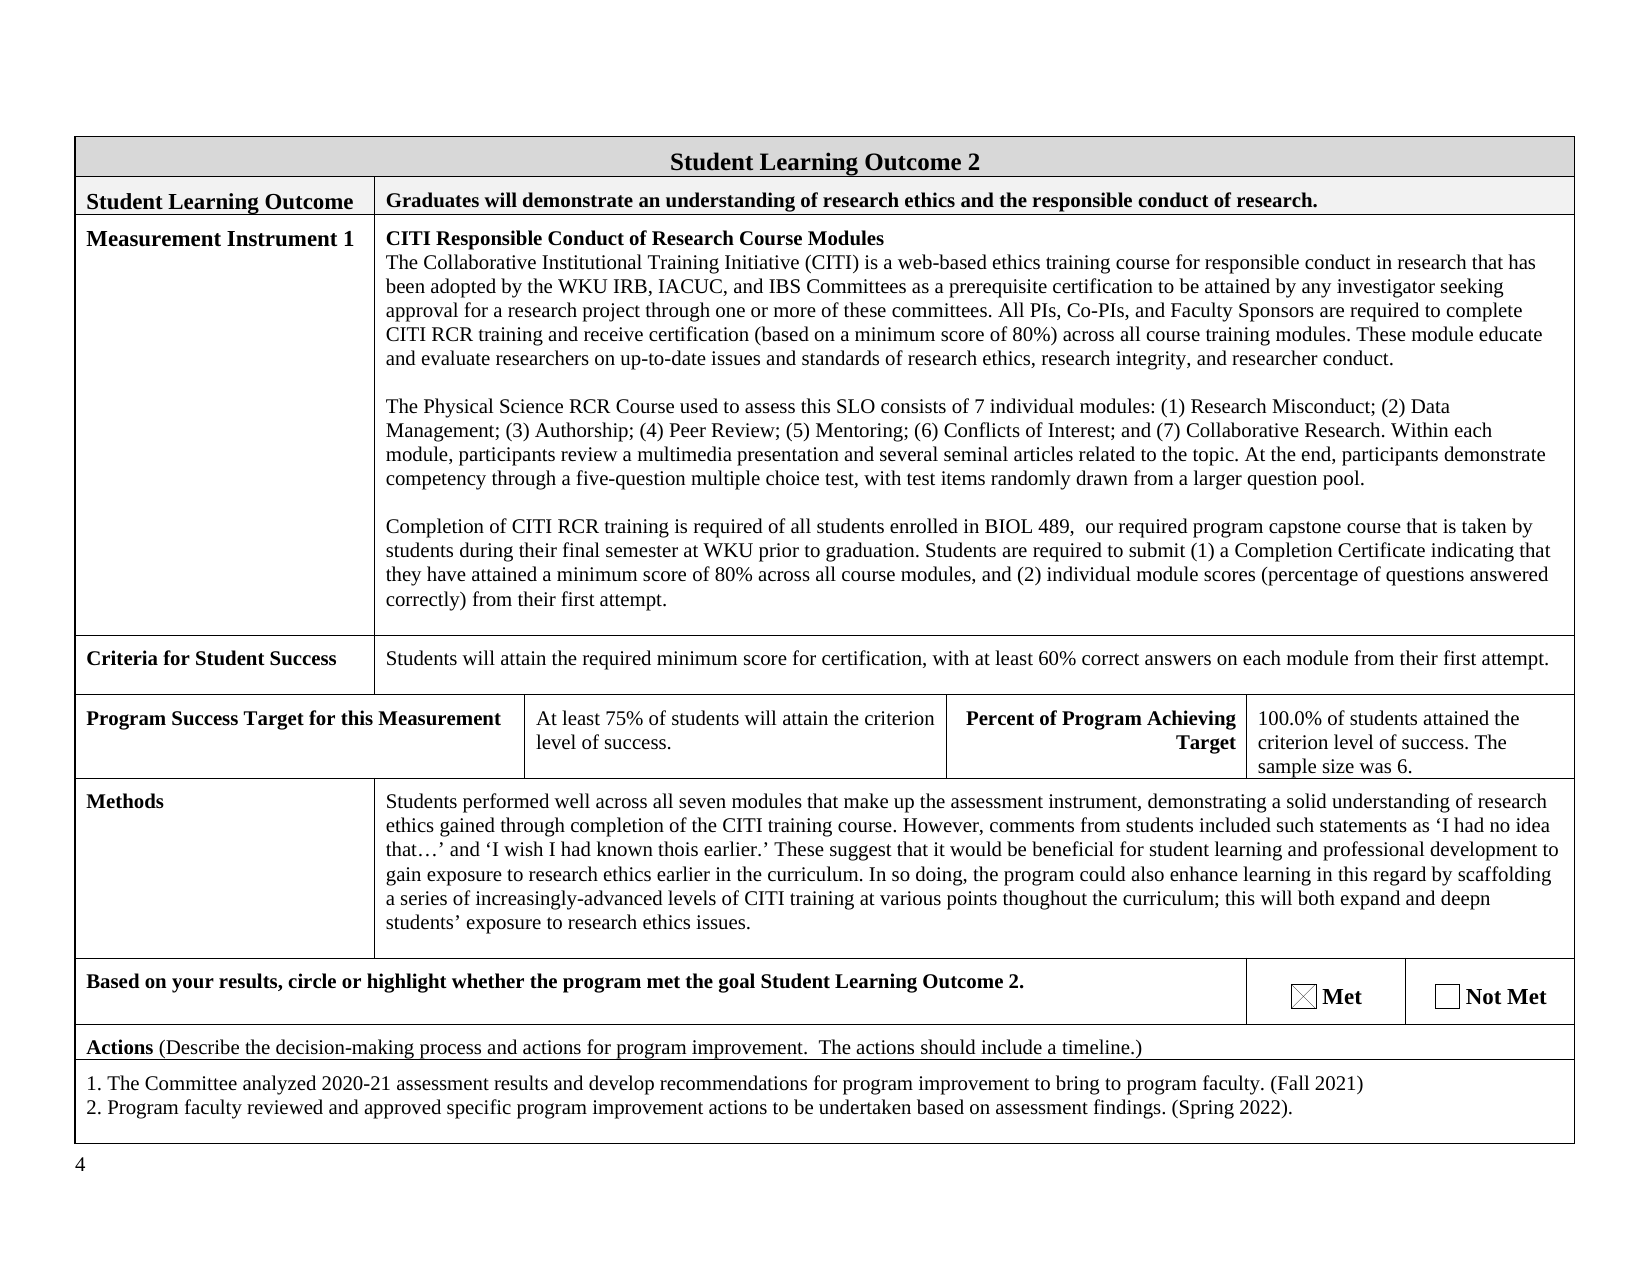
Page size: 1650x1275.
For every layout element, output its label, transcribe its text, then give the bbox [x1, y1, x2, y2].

table_cell CITI Responsible Conduct of Research Course Modules The Collaborative Institutional Training Initiative (CITI) is a web-based ethics training course for responsible conduct in research that has been adopted by the WKU IRB, IACUC, and IBS Committees as a prerequisite certification to be attained by any investigator seeking approval for a research project through one or more of these committees. All PIs, Co-PIs, and Faculty Sponsors are required to complete CITI RCR training and receive certification (based on a minimum score of 80%) across all course training modules. These module educate and evaluate researchers on up-to-date issues and standards of research ethics, research integrity, and researcher conduct. The Physical Science RCR Course used to assess this SLO consists of 7 individual modules: (1) Research Misconduct; (2) Data Management; (3) Authorship; (4) Peer Review; (5) Mentoring; (6) Conflicts of Interest; and (7) Collaborative Research. Within each module, participants review a multimedia presentation and several seminal articles related to the topic. At the end, participants demonstrate competency through a five-question multiple choice test, with test items randomly drawn from a larger question pool. Completion of CITI RCR training is required of all students enrolled in BIOL 489, our required program capstone course that is taken by students during their final semester at WKU prior to graduation. Students are required to submit (1) a Completion Certificate indicating that they have attained a minimum score of 80% across all course modules, and (2) individual module scores (percentage of questions answered correctly) from their first attempt. [375, 215, 1574, 634]
table_cell Program Success Target for this Measurement [76, 695, 524, 778]
table_cell At least 75% of students will attain the criterion level of success. [525, 695, 946, 778]
table_cell Met [1247, 959, 1405, 1024]
table_cell 1. The Committee analyzed 2020-21 assessment results and develop recommendations for program improvement to bring to program faculty. (Fall 2021) 2. Program faculty reviewed and approved specific program improvement actions to be undertaken based on assessment findings. (Spring 2022). [76, 1060, 1574, 1143]
table_cell Actions (Describe the decision-making process and actions for program improvement. The actions should include a timeline.) [76, 1025, 1574, 1059]
table_cell Methods [76, 779, 374, 958]
table_cell Students will attain the required minimum score for certification, with at least 60% correct answers on each module from their first attempt. [375, 636, 1574, 694]
table_cell Percent of Program Achieving Target [947, 695, 1246, 778]
table_cell 100.0% of students attained the criterion level of success. The sample size was 6. [1247, 695, 1574, 778]
table_cell Students performed well across all seven modules that make up the assessment instrument, demonstrating a solid understanding of research ethics gained through completion of the CITI training course. However, comments from students included such statements as ‘I had no idea that…’ and ‘I wish I had known thois earlier.’ These suggest that it would be beneficial for student learning and professional development to gain exposure to research ethics earlier in the curriculum. In so doing, the program could also enhance learning in this regard by scaffolding a series of increasingly-advanced levels of CITI training at various points thoughout the curriculum; this will both expand and deepn students’ exposure to research ethics issues. [375, 779, 1574, 958]
table_cell Based on your results, circle or highlight whether the program met the goal Student Learning Outcome 2. [76, 959, 1246, 1024]
table_header Student Learning Outcome 2 [76, 137, 1574, 176]
table_cell Measurement Instrument 1 [76, 215, 374, 634]
table_cell Not Met [1406, 959, 1574, 1024]
table_cell Student Learning Outcome [76, 177, 374, 214]
table_cell Criteria for Student Success [76, 636, 374, 694]
table_cell Graduates will demonstrate an understanding of research ethics and the responsible conduct of research. [375, 177, 1574, 214]
